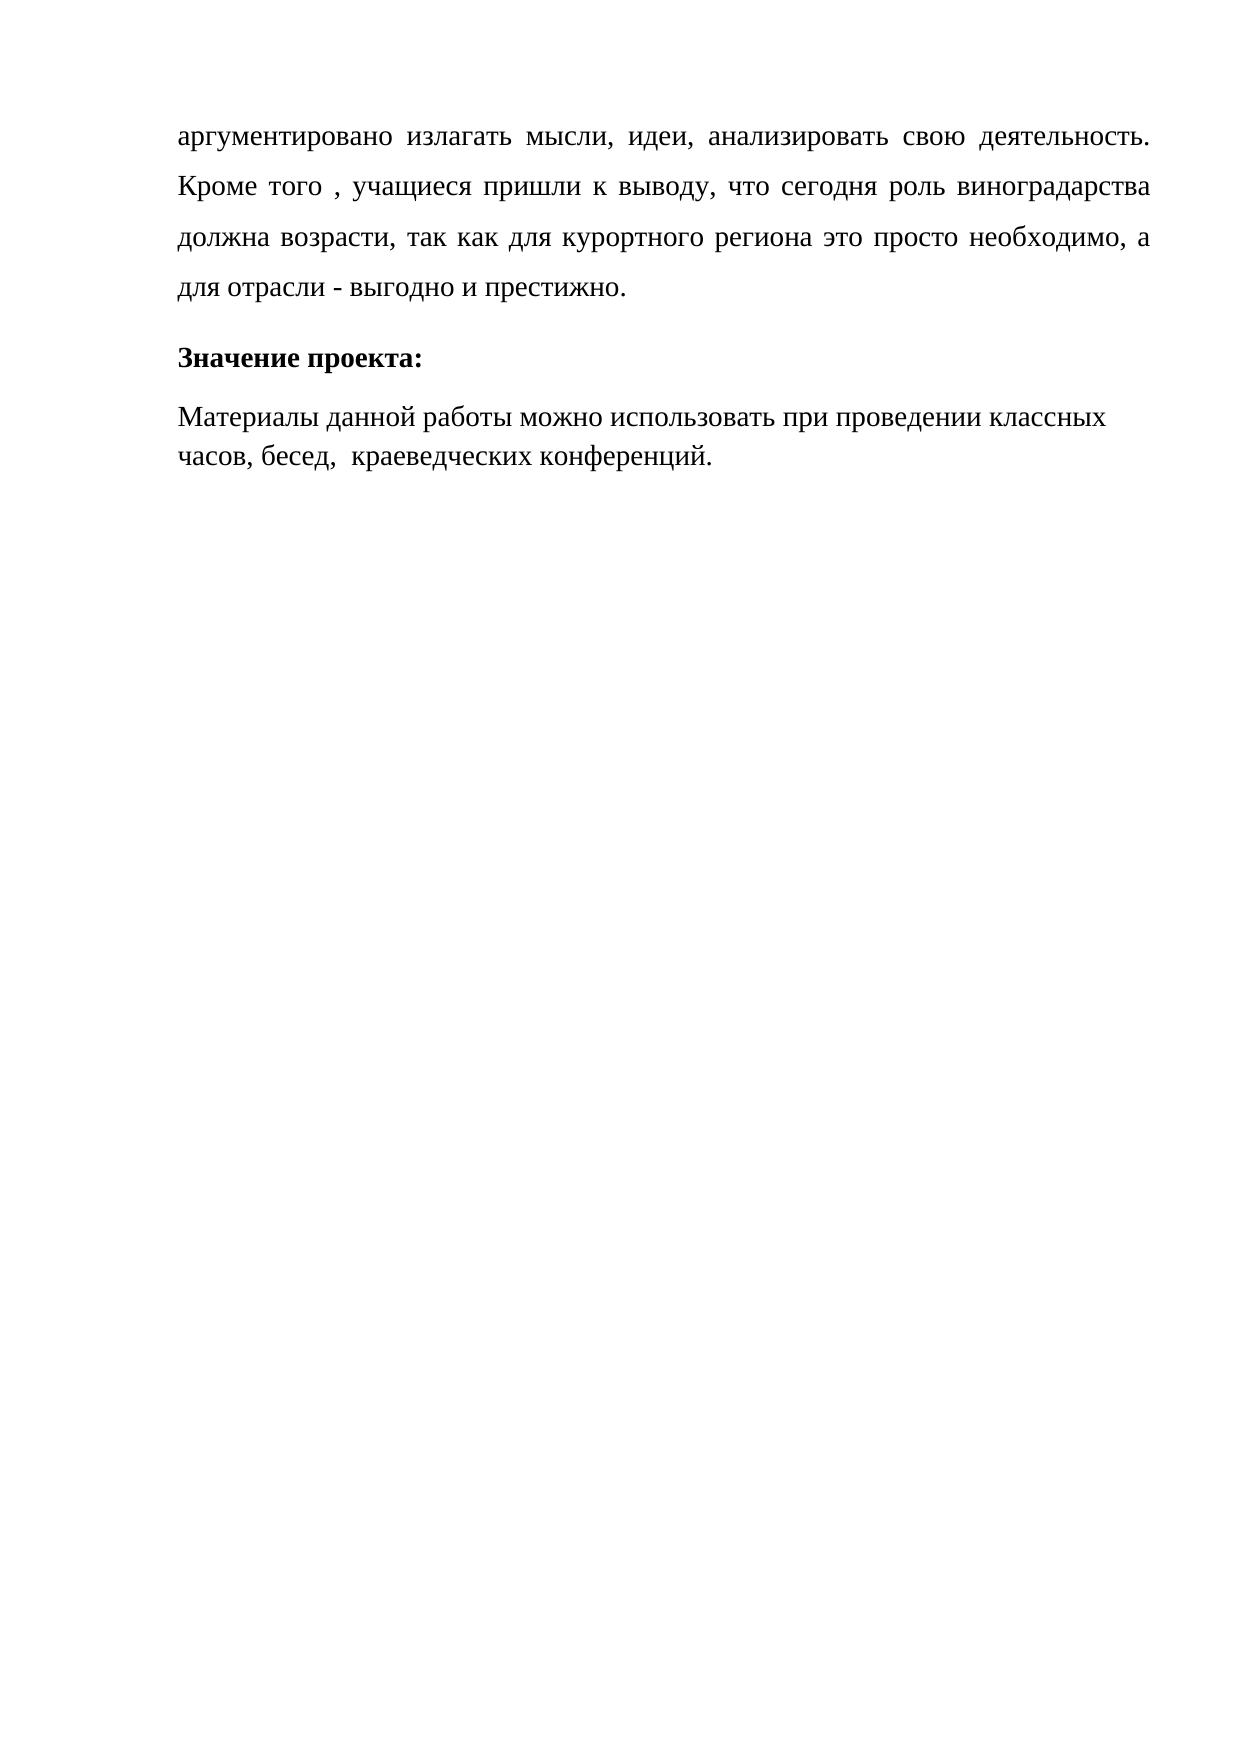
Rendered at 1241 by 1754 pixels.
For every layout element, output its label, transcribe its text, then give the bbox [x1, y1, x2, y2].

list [177, 118, 1152, 303]
text Значение проекта: [177, 340, 1152, 374]
text Материалы данной работы можно использовать при проведении классных часов, бесед, краеведческих конференций. [177, 399, 1152, 472]
